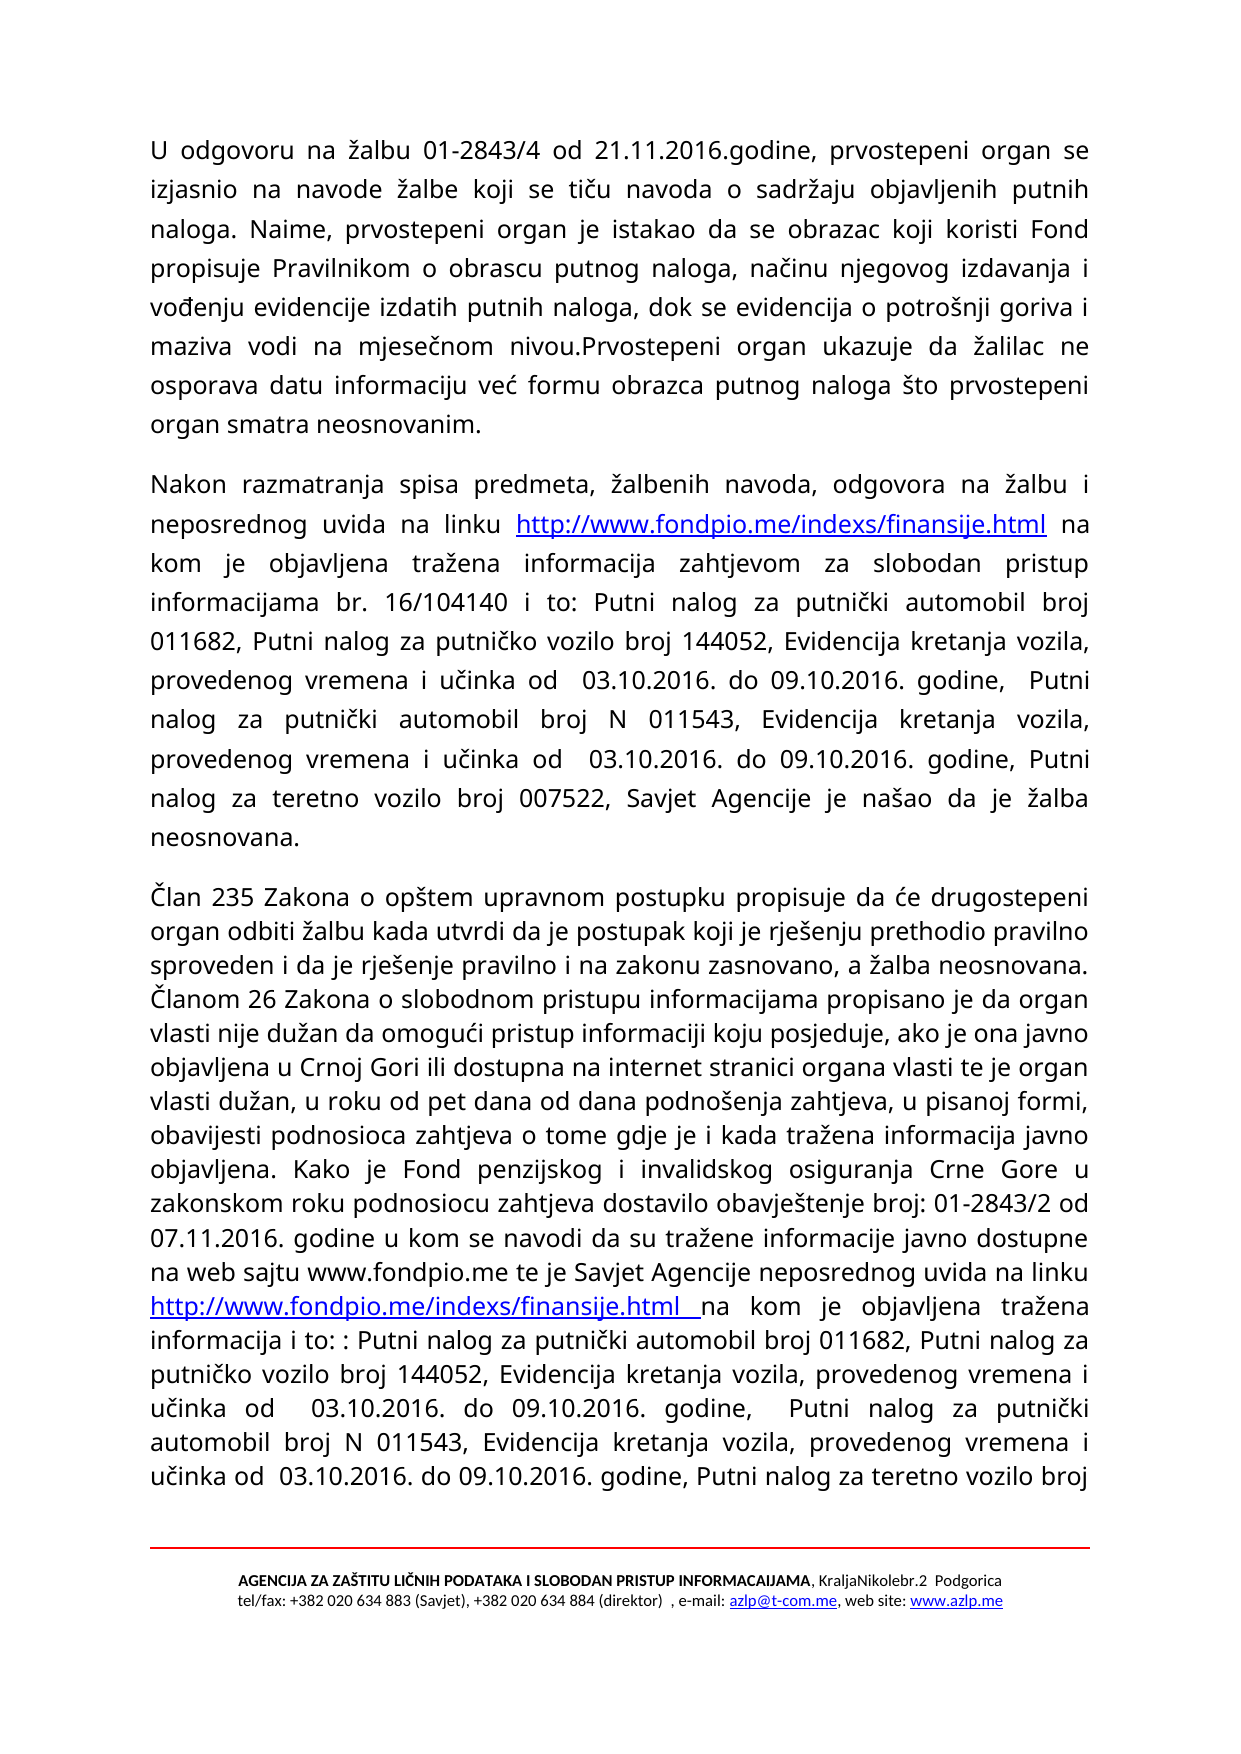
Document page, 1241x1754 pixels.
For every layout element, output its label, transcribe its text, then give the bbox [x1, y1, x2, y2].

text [150, 879, 1090, 1493]
text Nakon razmatranja spisa predmeta, žalbenih navoda, odgovora na žalbu i neposrednog uvida na linku http://www.fondpio.me/indexs/finansije.html na kom je objavljena tražena informacija zahtjevom za slobodan pristup informacijama br. 16/104140 i to: Putni nalog za putnički automobil broj 011682, Putni nalog za putničko vozilo broj 144052, Evidencija kretanja vozila, provedenog vremena i učinka od 03.10.2016. do 09.10.2016. godine, Putni nalog za putnički automobil broj N 011543, Evidencija kretanja vozila, provedenog vremena i učinka od 03.10.2016. do 09.10.2016. godine, Putni nalog za teretno vozilo broj 007522, Savjet Agencije je našao da je žalba neosnovana. [150, 467, 1090, 854]
text U odgovoru na žalbu 01-2843/4 od 21.11.2016.godine, prvostepeni organ se izjasnio na navode žalbe koji se tiču navoda o sadržaju objavljenih putnih naloga. Naime, prvostepeni organ je istakao da se obrazac koji koristi Fond propisuje Pravilnikom o obrascu putnog naloga, načinu njegovog izdavanja i vođenju evidencije izdatih putnih naloga, dok se evidencija o potrošnji goriva i maziva vodi na mjesečnom nivou.Prvostepeni organ ukazuje da žalilac ne osporava datu informaciju već formu obrazca putnog naloga što prvostepeni organ smatra neosnovanim. [150, 133, 1090, 441]
